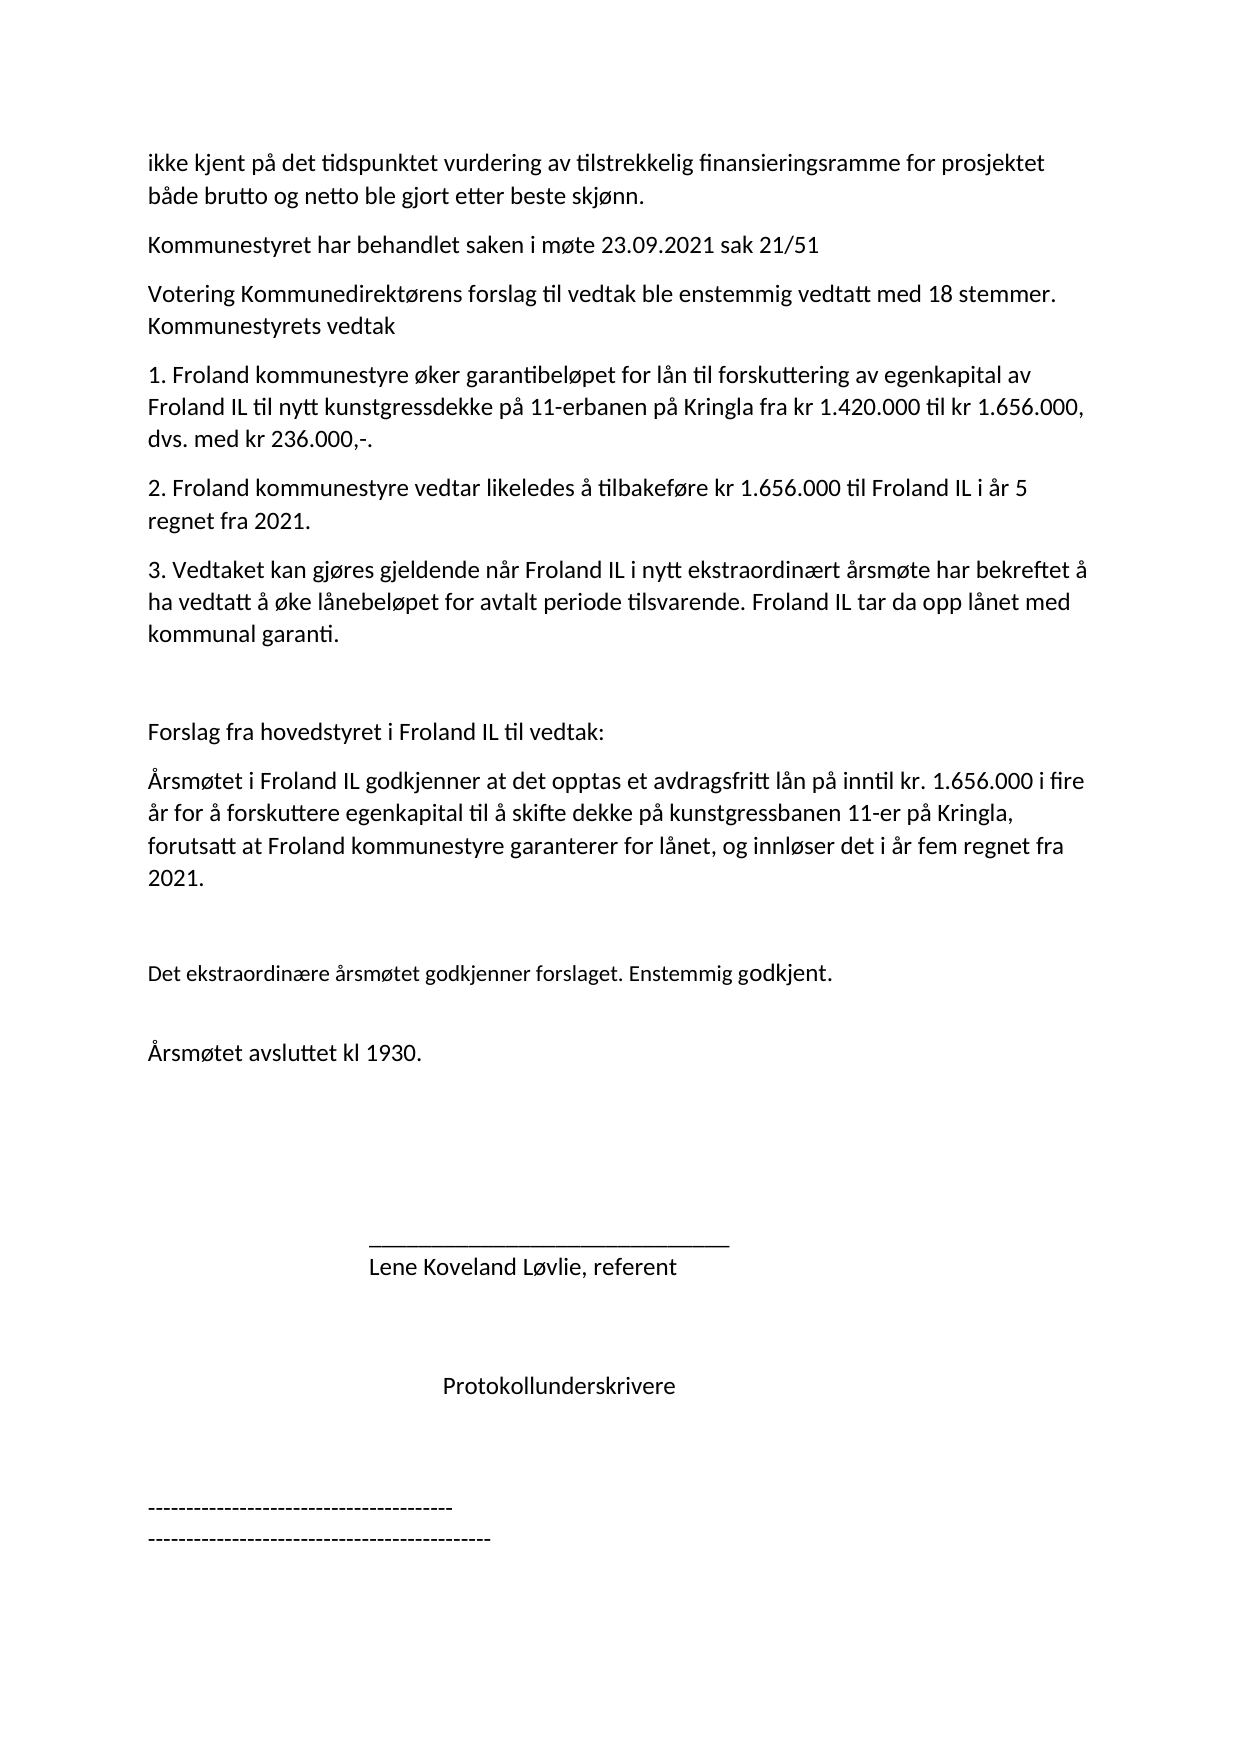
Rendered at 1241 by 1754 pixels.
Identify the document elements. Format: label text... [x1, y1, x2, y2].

text Årsmøtet avsluttet kl 1930. [148, 1037, 1093, 1067]
text 2. Froland kommunestyre vedtar likeledes å tilbakeføre kr 1.656.000 til Froland IL i år 5 regnet fra 2021. [148, 473, 1093, 535]
text Votering Kommunedirektørens forslag til vedtak ble enstemmig vedtatt med 18 stemmer. Kommunestyrets vedtak [148, 278, 1093, 341]
text 3. Vedtaket kan gjøres gjeldende når Froland IL i nytt ekstraordinært årsmøte har bekreftet å ha vedtatt å øke lånebeløpet for avtalt periode tilsvarende. Froland IL tar da opp lånet med kommunal garanti. [148, 554, 1093, 649]
text Lene Koveland Løvlie, referent [148, 1251, 1093, 1281]
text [148, 148, 1093, 210]
text Forslag fra hovedstyret i Froland IL til vedtak: [148, 716, 1093, 747]
text Det ekstraordinære årsmøtet godkjenner forslaget. Enstemmig godkjent. [148, 957, 1093, 988]
text Årsmøtet i Froland IL godkjenner at det opptas et avdragsfritt lån på inntil kr. 1.656.000 i fire år for å forskuttere egenkapital til å skifte dekke på kunstgressbanen 11-er på Kringla, forutsatt at Froland kommunestyre garanterer for lånet, og innløser det i år fem regnet fra 2021. [148, 765, 1093, 893]
text Protokollunderskrivere [148, 1370, 1093, 1401]
text Kommunestyret har behandlet saken i møte 23.09.2021 sak 21/51 [148, 229, 1093, 259]
text ---------------------------------------- --------------------------------------------- [148, 1492, 1093, 1553]
text _____________________________ [148, 1220, 1093, 1251]
text 1. Froland kommunestyre øker garantibeløpet for lån til forskuttering av egenkapital av Froland IL til nytt kunstgressdekke på 11-erbanen på Kringla fra kr 1.420.000 til kr 1.656.000, dvs. med kr 236.000,-. [148, 359, 1093, 454]
